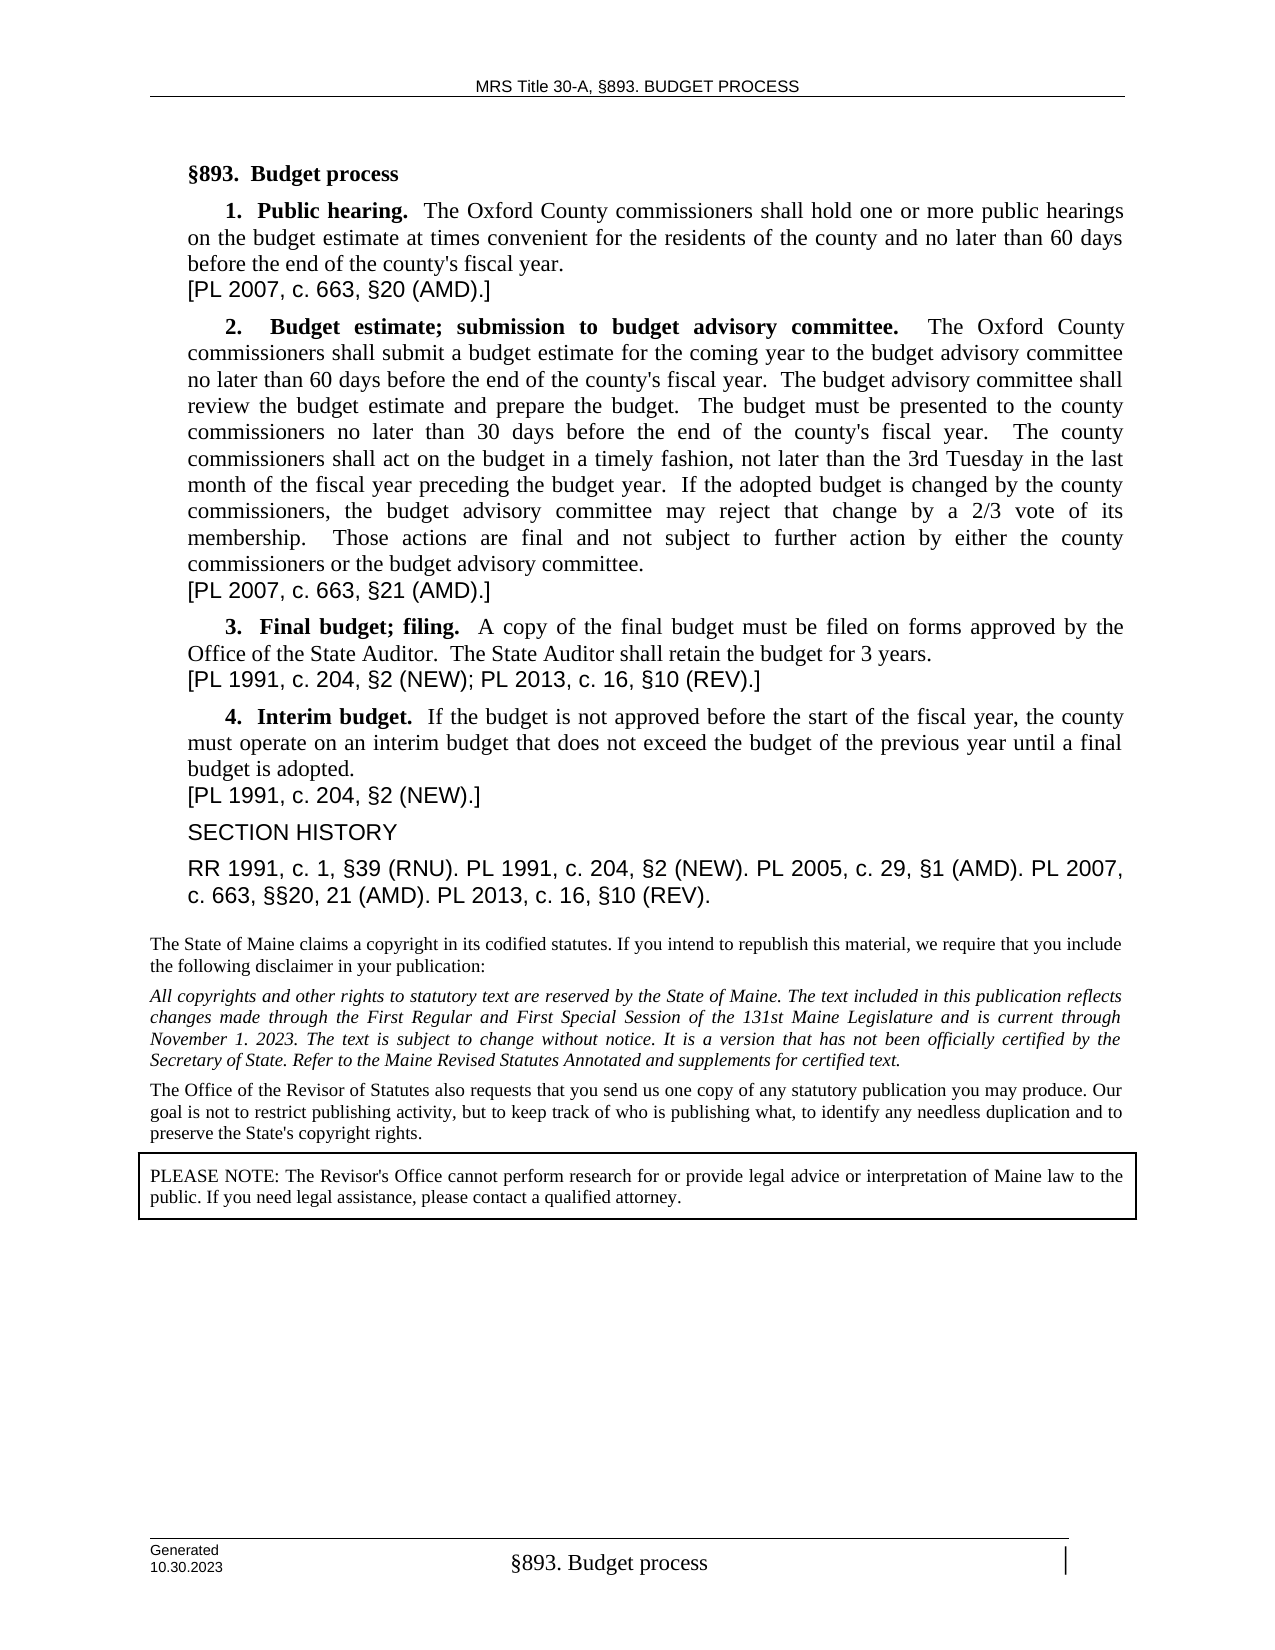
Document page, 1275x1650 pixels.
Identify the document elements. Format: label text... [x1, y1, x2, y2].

text RR 1991, c. 1, §39 (RNU). PL 1991, c. 204, §2 (NEW). PL 2005, c. 29, §1 (AMD). PL 2007, c. 663, §§20, 21 (AMD). PL 2013, c. 16, §10 (REV). [187, 855, 1125, 908]
text 1. Public hearing. The Oxford County commissioners shall hold one or more public hearings on the budget estimate at times convenient for the residents of the county and no later than 60 days before the end of the county's fiscal year. [187, 197, 1125, 276]
text 4. Interim budget. If the budget is not approved before the start of the fiscal year, the county must operate on an interim budget that does not exceed the budget of the previous year until a final budget is adopted. [187, 703, 1125, 782]
text §893. Budget process [187, 160, 1125, 187]
text [PL 1991, c. 204, §2 (NEW).] [187, 782, 1125, 808]
text The State of Maine claims a copyright in its codified statutes. If you intend to republish this material, we require that you include the following disclaimer in your publication: [150, 933, 1125, 976]
text SECTION HISTORY [187, 819, 1125, 845]
text [PL 2007, c. 663, §20 (AMD).] [187, 276, 1125, 303]
text All copyrights and other rights to statutory text are reserved by the State of Maine. The text included in this publication reflects changes made through the First Regular and First Special Session of the 131st Maine Legislature and is current through November 1. 2023 . The text is subject to change without notice. It is a version that has not been officially certified by the Secretary of State. Refer to the Maine Revised Statutes Annotated and supplements for certified text. [150, 984, 1125, 1071]
text 3. Final budget; filing. A copy of the final budget must be filed on forms approved by the Office of the State Auditor. The State Auditor shall retain the budget for 3 years. [187, 613, 1125, 666]
text The Office of the Revisor of Statutes also requests that you send us one copy of any statutory publication you may produce. Our goal is not to restrict publishing activity, but to keep track of who is publishing what, to identify any needless duplication and to preserve the State's copyright rights. [150, 1079, 1125, 1144]
text 2. Budget estimate; submission to budget advisory committee. The Oxford County commissioners shall submit a budget estimate for the coming year to the budget advisory committee no later than 60 days before the end of the county's fiscal year. The budget advisory committee shall review the budget estimate and prepare the budget. The budget must be presented to the county commissioners no later than 30 days before the end of the county's fiscal year. The county commissioners shall act on the budget in a timely fashion, not later than the 3rd Tuesday in the last month of the fiscal year preceding the budget year. If the adopted budget is changed by the county commissioners, the budget advisory committee may reject that change by a 2/3 vote of its membership. Those actions are final and not subject to further action by either the county commissioners or the budget advisory committee. [187, 313, 1125, 577]
text PLEASE NOTE: The Revisor's Office cannot perform research for or provide legal advice or interpretation of Maine law to the public. If you need legal assistance, please contact a qualified attorney. [140, 1154, 1135, 1218]
text [PL 1991, c. 204, §2 (NEW); PL 2013, c. 16, §10 (REV).] [187, 666, 1125, 692]
text [PL 2007, c. 663, §21 (AMD).] [187, 577, 1125, 603]
